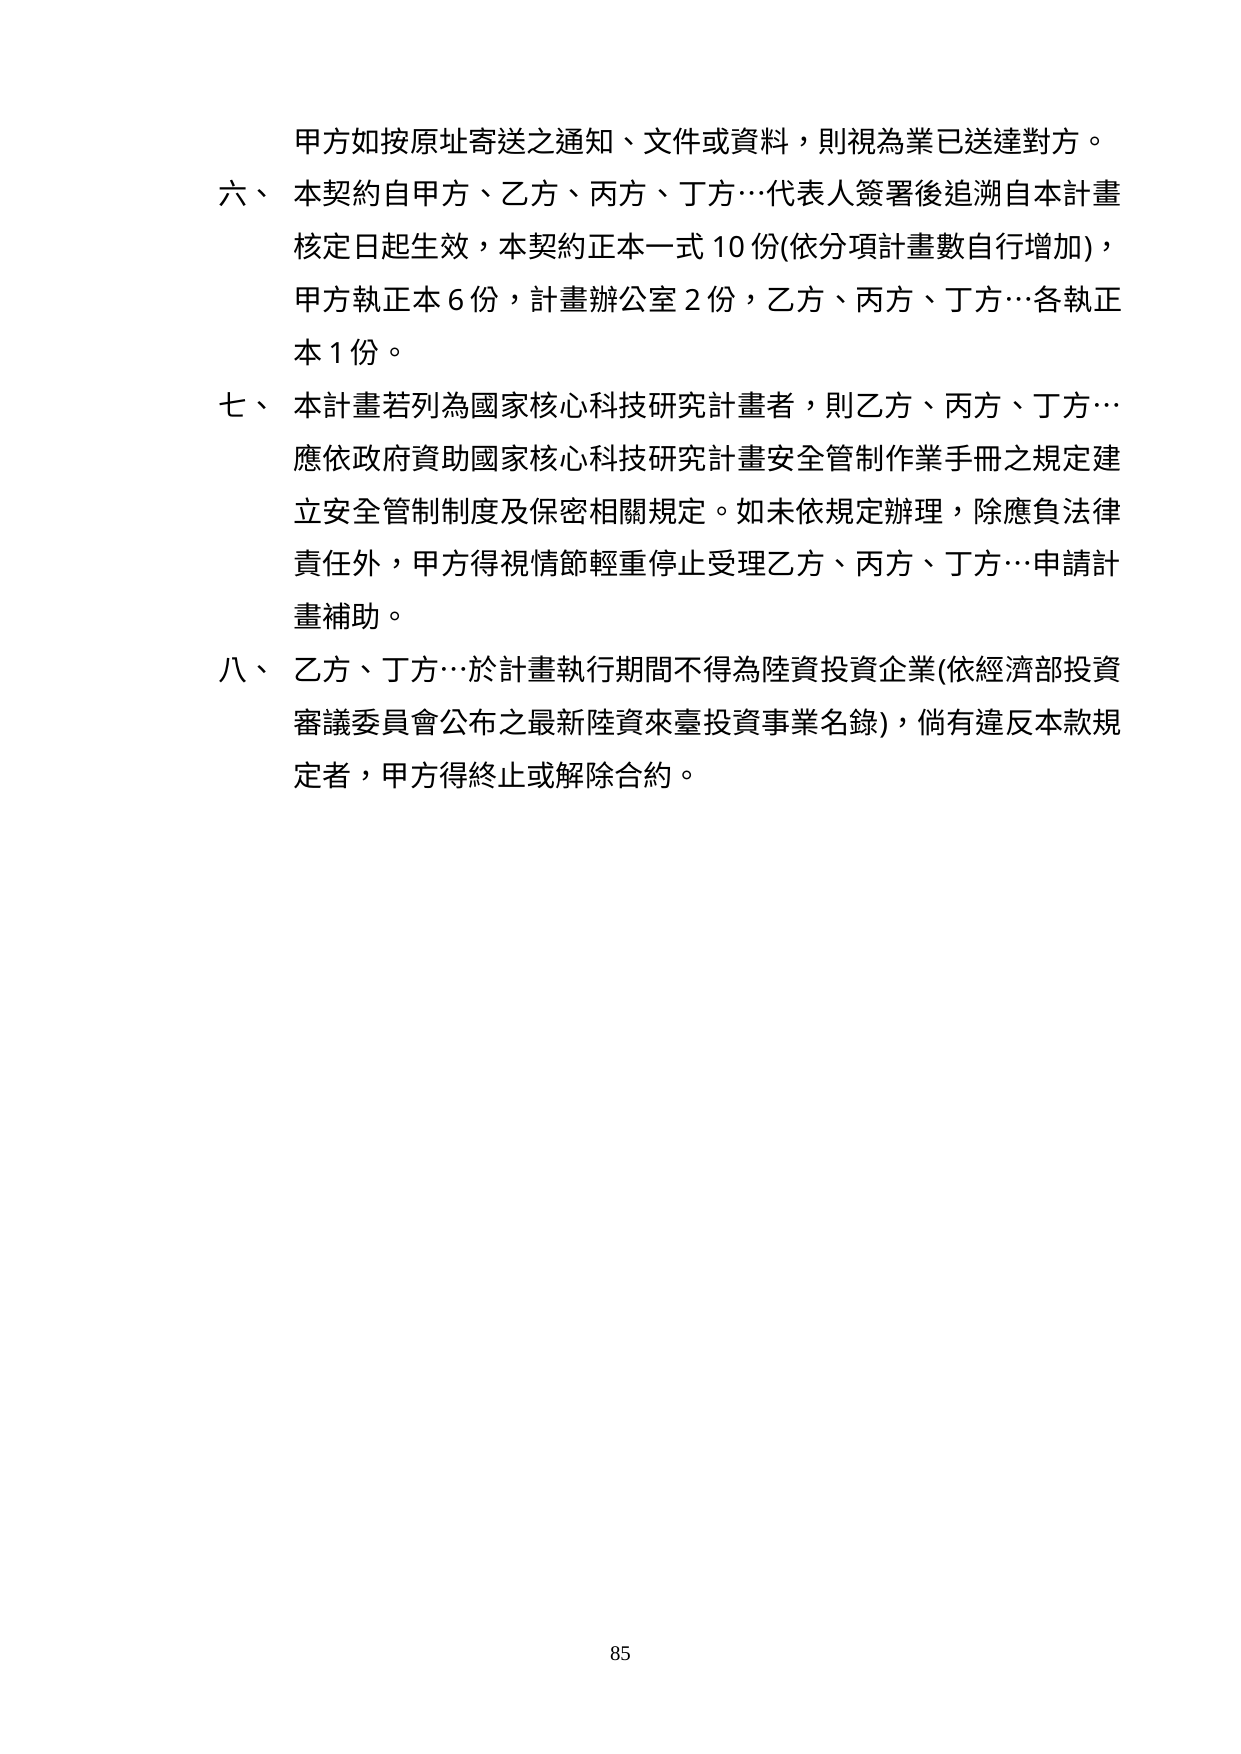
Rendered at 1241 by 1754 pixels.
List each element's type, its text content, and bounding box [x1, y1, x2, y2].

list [218, 118, 1122, 160]
list 本計畫若列為國家核心科技研究計畫者，則乙方、丙方、丁方…應依政府資助國家核心科技研究計畫安全管制作業手冊之規定建立安全管制制度及保密相關規定。如未依規定辦理，除應負法律責任外，甲方得視情節輕重停止受理乙方、丙方、丁方…申請計畫補助。 [218, 382, 1122, 636]
list 本契約自甲方、乙方、丙方、丁方…代表人簽署後追溯自本計畫核定日起生效，本契約正本一式10份(依分項計畫數自行增加)，甲方執正本6份，計畫辦公室2份，乙方、丙方、丁方…各執正本1份。 [218, 171, 1122, 372]
list 乙方、丁方…於計畫執行期間不得為陸資投資企業(依經濟部投資審議委員會公布之最新陸資來臺投資事業名錄)，倘有違反本款規定者，甲方得終止或解除合約。 [218, 647, 1122, 795]
